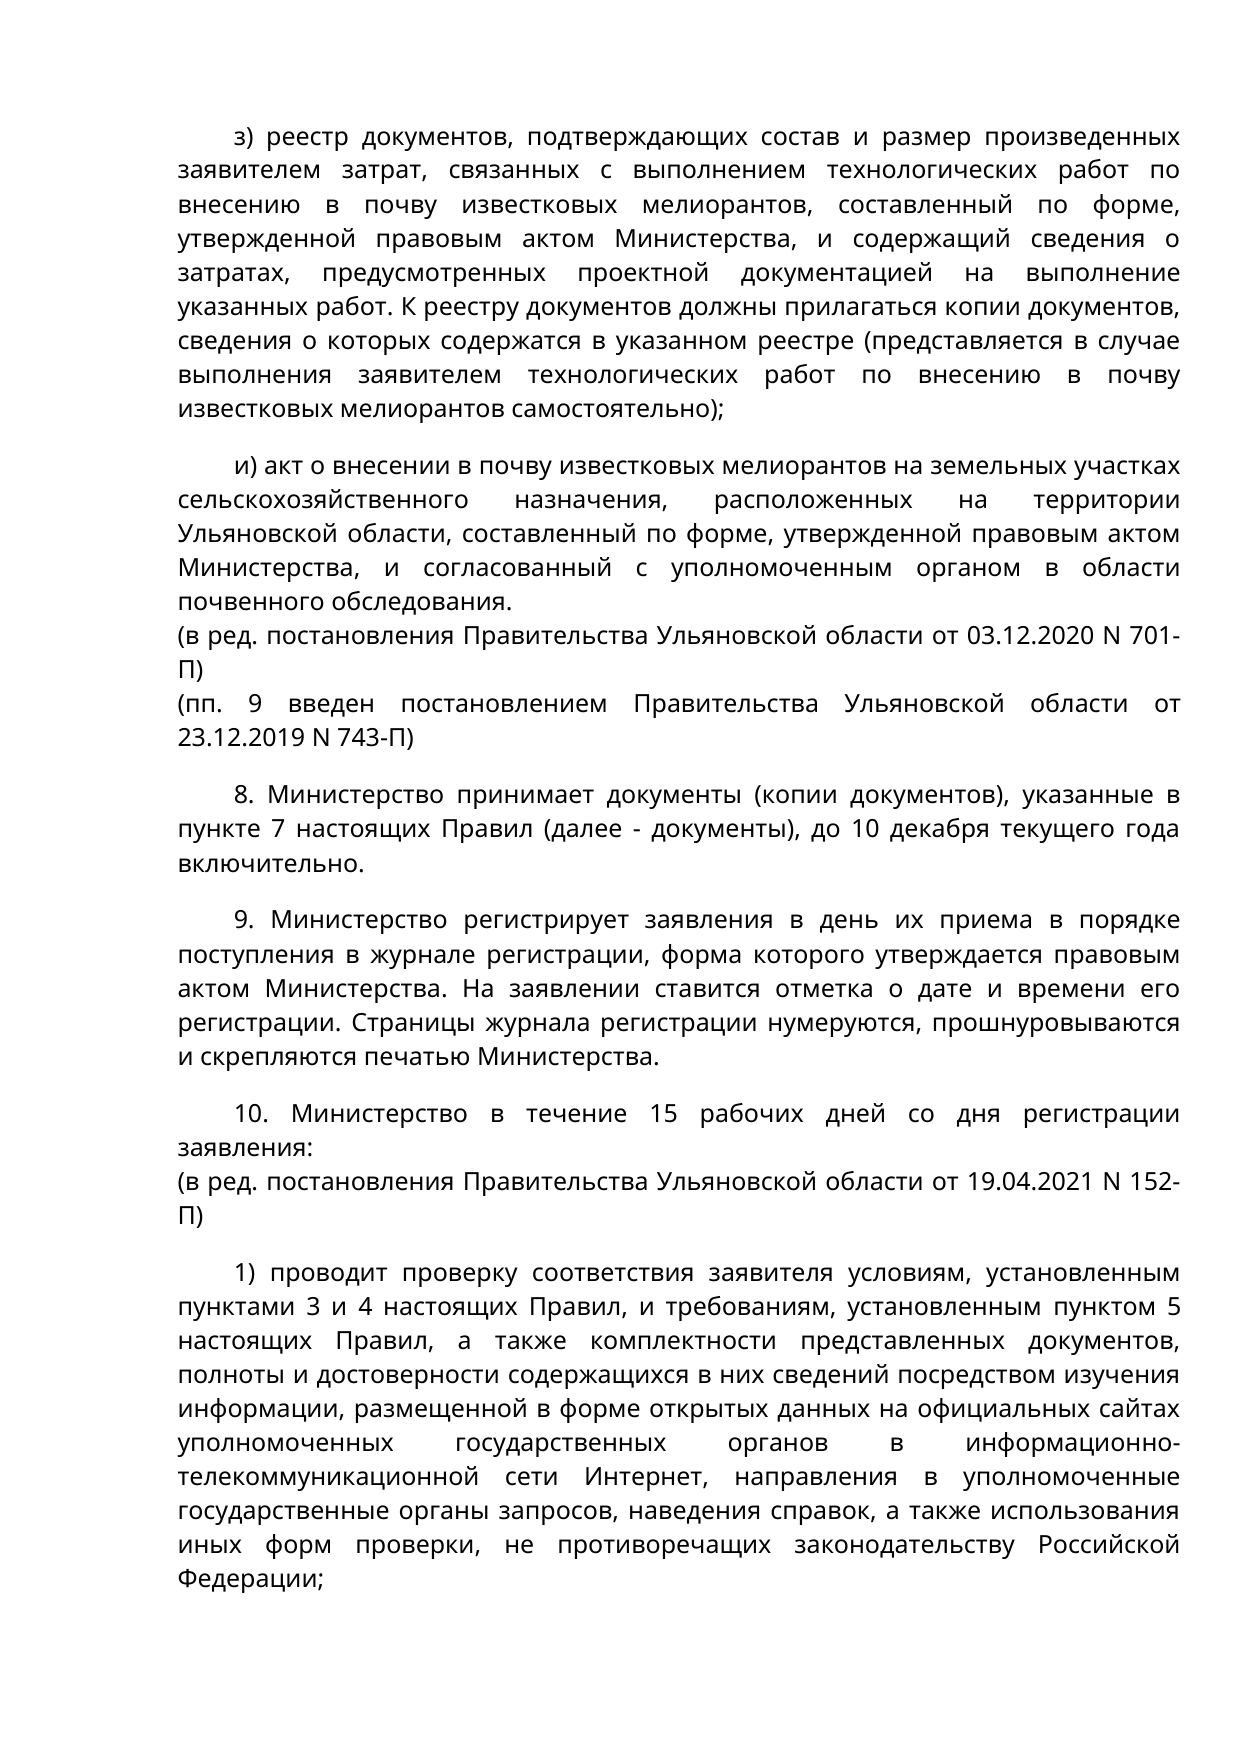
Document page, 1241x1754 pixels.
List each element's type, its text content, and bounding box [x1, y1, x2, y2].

text и) акт о внесении в почву известковых мелиорантов на земельных участках сельскохозяйственного назначения, расположенных на территории Ульяновской области, составленный по форме, утвержденной правовым актом Министерства, и согласованный с уполномоченным органом в области почвенного обследования. [177, 448, 1181, 618]
text 8. Министерство принимает документы (копии документов), указанные в пункте 7 настоящих Правил (далее - документы), до 10 декабря текущего года включительно. [177, 777, 1181, 879]
text 9. Министерство регистрирует заявления в день их приема в порядке поступления в журнале регистрации, форма которого утверждается правовым актом Министерства. На заявлении ставится отметка о дате и времени его регистрации. Страницы журнала регистрации нумеруются, прошнуровываются и скрепляются печатью Министерства. [177, 902, 1181, 1072]
text (в ред. постановления Правительства Ульяновской области от 03.12.2020 N 701-П) [177, 618, 1181, 686]
text 10. Министерство в течение 15 рабочих дней со дня регистрации заявления: [177, 1095, 1181, 1163]
text з) реестр документов, подтверждающих состав и размер произведенных заявителем затрат, связанных с выполнением технологических работ по внесению в почву известковых мелиорантов, составленный по форме, утвержденной правовым актом Министерства, и содержащий сведения о затратах, предусмотренных проектной документацией на выполнение указанных работ. К реестру документов должны прилагаться копии документов, сведения о которых содержатся в указанном реестре (представляется в случае выполнения заявителем технологических работ по внесению в почву известковых мелиорантов самостоятельно); [177, 118, 1181, 425]
text (в ред. постановления Правительства Ульяновской области от 19.04.2021 N 152-П) [177, 1163, 1181, 1232]
text 1) проводит проверку соответствия заявителя условиям, установленным пунктами 3 и 4 настоящих Правил, и требованиям, установленным пунктом 5 настоящих Правил, а также комплектности представленных документов, полноты и достоверности содержащихся в них сведений посредством изучения информации, размещенной в форме открытых данных на официальных сайтах уполномоченных государственных органов в информационно-телекоммуникационной сети Интернет, направления в уполномоченные государственные органы запросов, наведения справок, а также использования иных форм проверки, не противоречащих законодательству Российской Федерации; [177, 1254, 1181, 1595]
text (пп. 9 введен постановлением Правительства Ульяновской области от 23.12.2019 N 743-П) [177, 686, 1181, 754]
